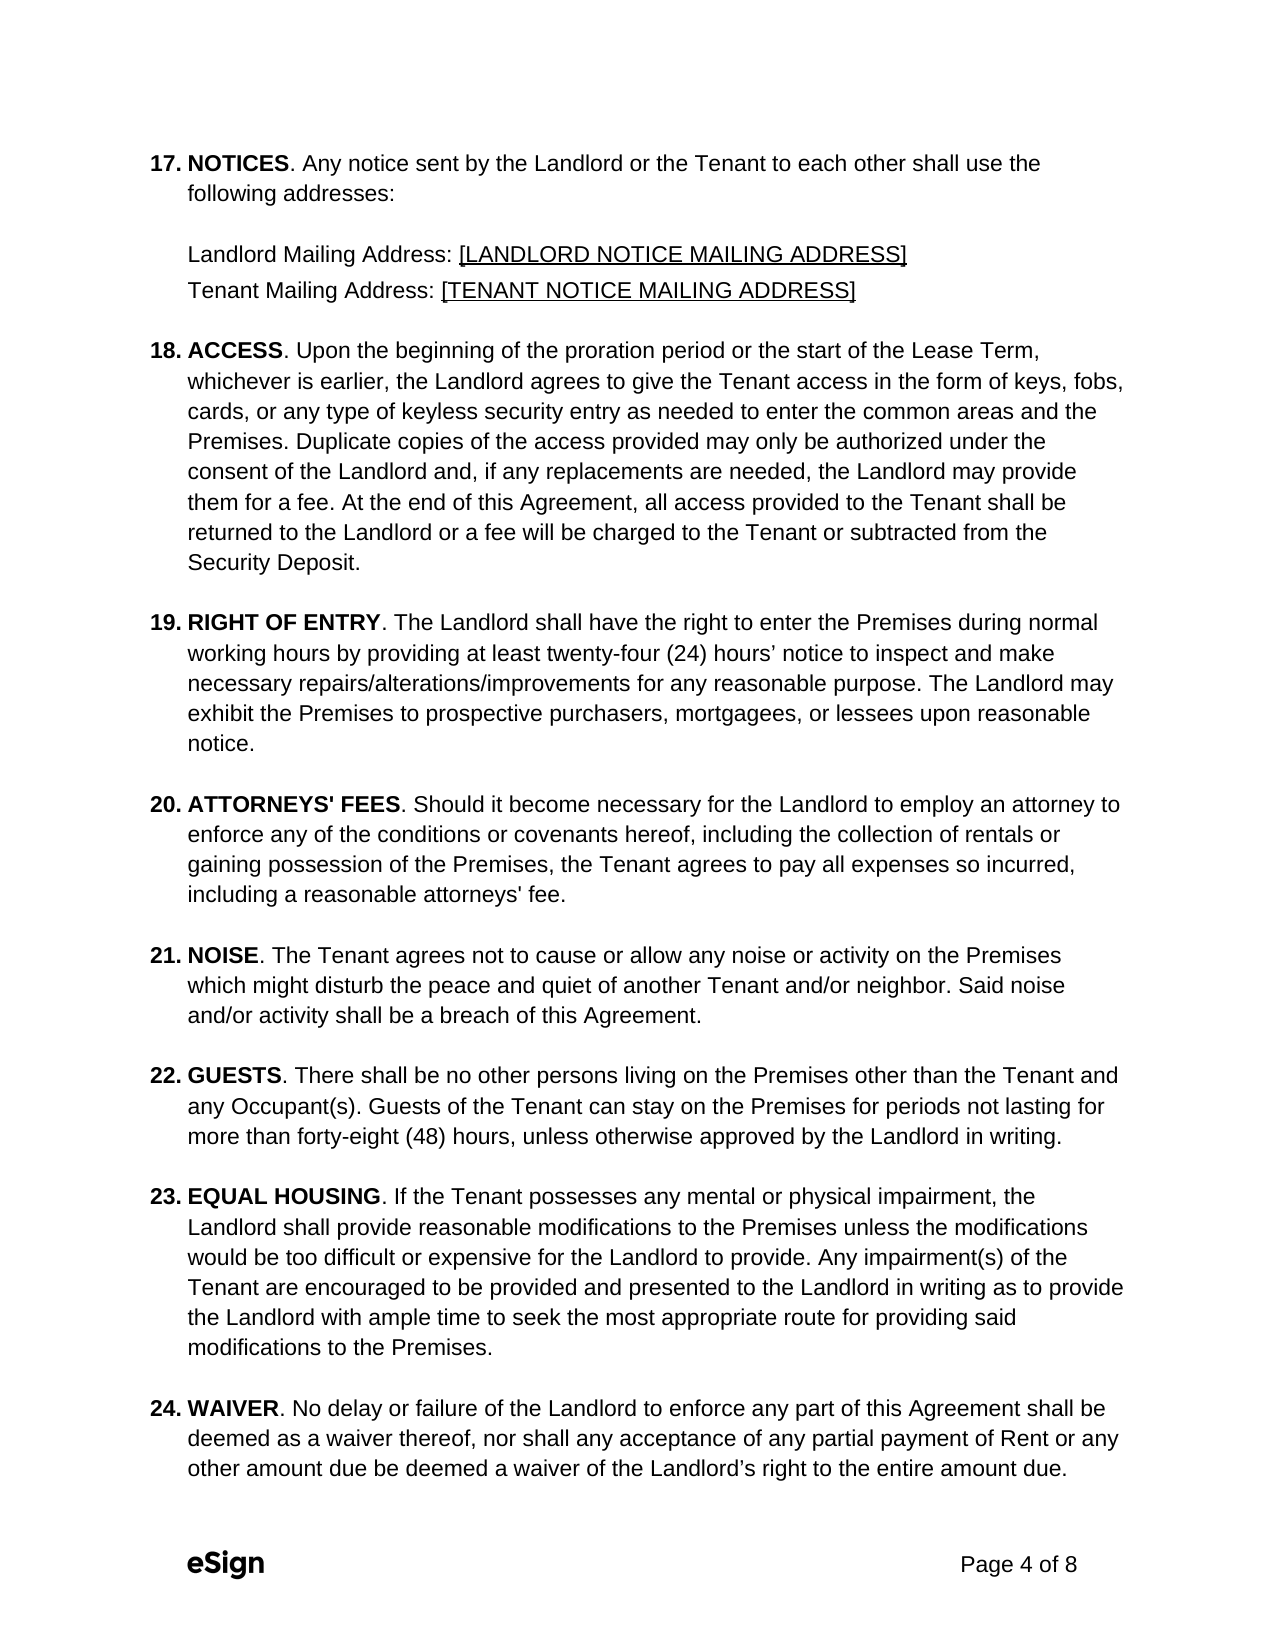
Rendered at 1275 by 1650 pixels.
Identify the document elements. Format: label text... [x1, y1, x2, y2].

picture [172, 1537, 282, 1590]
list Tenant Mailing Address: [TENANT NOTICE MAILING ADDRESS] [187, 277, 1125, 303]
list Landlord Mailing Address: [LANDLORD NOTICE MAILING ADDRESS] [187, 241, 1125, 267]
list NOISE. The Tenant agrees not to cause or allow any noise or activity on the Premises which might disturb the peace and quiet of another Tenant and/or neighbor. Said noise and/or activity shall be a breach of this Agreement. [150, 942, 1125, 1028]
list ATTORNEYS' FEES. Should it become necessary for the Landlord to employ an attorney to enforce any of the conditions or covenants hereof, including the collection of rentals or gaining possession of the Premises, the Tenant agrees to pay all expenses so incurred, including a reasonable attorneys' fee. [150, 791, 1125, 908]
list RIGHT OF ENTRY. The Landlord shall have the right to enter the Premises during normal working hours by providing at least twenty-four (24) hours’ notice to inspect and make necessary repairs/alterations/improvements for any reasonable purpose. The Landlord may exhibit the Premises to prospective purchasers, mortgagees, or lessees upon reasonable notice. [150, 609, 1125, 757]
list EQUAL HOUSING. If the Tenant possesses any mental or physical impairment, the Landlord shall provide reasonable modifications to the Premises unless the modifications would be too difficult or expensive for the Landlord to provide. Any impairment(s) of the Tenant are encouraged to be provided and presented to the Landlord in writing as to provide the Landlord with ample time to seek the most appropriate route for providing said modifications to the Premises. [150, 1183, 1125, 1361]
list GUESTS. There shall be no other persons living on the Premises other than the Tenant and any Occupant(s). Guests of the Tenant can stay on the Premises for periods not lasting for more than forty-eight (48) hours, unless otherwise approved by the Landlord in writing. [150, 1062, 1125, 1149]
list WAIVER. No delay or failure of the Landlord to enforce any part of this Agreement shall be deemed as a waiver thereof, nor shall any acceptance of any partial payment of Rent or any other amount due be deemed a waiver of the Landlord’s right to the entire amount due. [150, 1395, 1125, 1482]
list ACCESS. Upon the beginning of the proration period or the start of the Lease Term, whichever is earlier, the Landlord agrees to give the Tenant access in the form of keys, fobs, cards, or any type of keyless security entry as needed to enter the common areas and the Premises. Duplicate copies of the access provided may only be authorized under the consent of the Landlord and, if any replacements are needed, the Landlord may provide them for a fee. At the end of this Agreement, all access provided to the Tenant shall be returned to the Landlord or a fee will be charged to the Tenant or subtracted from the Security Deposit. [150, 337, 1125, 575]
list NOTICES. Any notice sent by the Landlord or the Tenant to each other shall use the following addresses: [150, 150, 1125, 207]
